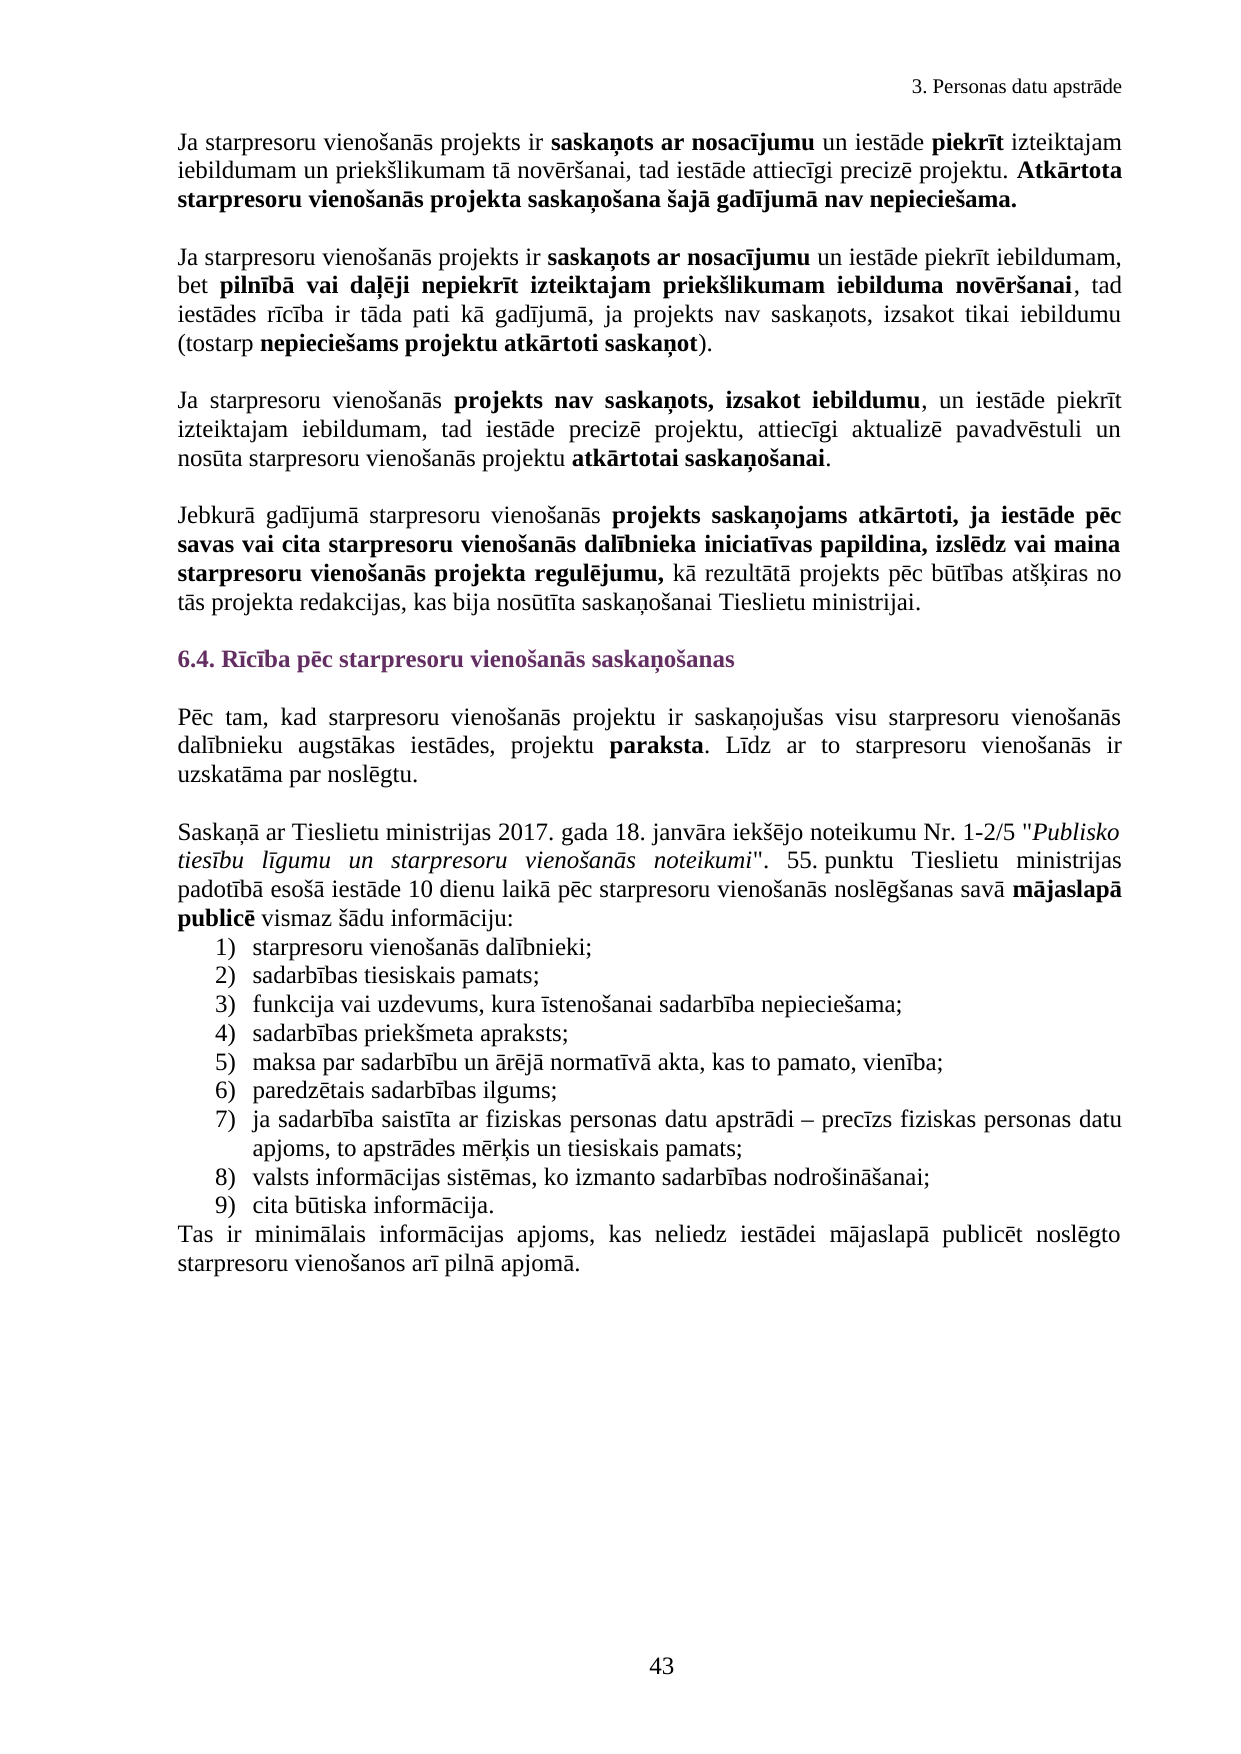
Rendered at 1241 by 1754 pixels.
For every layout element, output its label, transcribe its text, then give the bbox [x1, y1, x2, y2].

subtitle 6.4. Rīcība pēc starpresoru vienošanās saskaņošanas [177, 644, 1122, 673]
text Ja starpresoru vienošanās projekts ir saskaņots ar nosacījumu un iestāde piekrīt izteiktajam iebildumam un priekšlikumam tā novēršanai, tad iestāde attiecīgi precizē projektu. Atkārtota starpresoru vienošanās projekta saskaņošana šajā gadījumā nav nepieciešama. [177, 127, 1122, 213]
list sadarbības tiesiskais pamats; [215, 960, 1122, 989]
list cita būtiska informācija. [215, 1190, 1122, 1219]
text Tas ir minimālais informācijas apjoms, kas neliedz iestādei mājaslapā publicēt noslēgto starpresoru vienošanos arī pilnā apjomā. [177, 1219, 1122, 1277]
text Saskaņā ar Tieslietu ministrijas 2017. gada 18. janvāra iekšējo noteikumu Nr. 1-2/5 "Publisko tiesību līgumu un starpresoru vienošanās noteikumi". 55. punktu Tieslietu ministrijas padotībā esošā iestāde 10 dienu laikā pēc starpresoru vienošanās noslēgšanas savā mājaslapā publicē vismaz šādu informāciju: [177, 817, 1122, 932]
text Ja starpresoru vienošanās projekts ir saskaņots ar nosacījumu un iestāde piekrīt iebildumam, bet pilnībā vai daļēji nepiekrīt izteiktajam priekšlikumam iebilduma novēršanai, tad iestādes rīcība ir tāda pati kā gadījumā, ja projekts nav saskaņots, izsakot tikai iebildumu (tostarp nepieciešams projektu atkārtoti saskaņot). [177, 242, 1122, 357]
list maksa par sadarbību un ārējā normatīvā akta, kas to pamato, vienība; [215, 1047, 1122, 1075]
list starpresoru vienošanās dalībnieki; [215, 932, 1122, 960]
text Ja starpresoru vienošanās projekts nav saskaņots, izsakot iebildumu, un iestāde piekrīt izteiktajam iebildumam, tad iestāde precizē projektu, attiecīgi aktualizē pavadvēstuli un nosūta starpresoru vienošanās projektu atkārtotai saskaņošanai. [177, 385, 1122, 472]
list valsts informācijas sistēmas, ko izmanto sadarbības nodrošināšanai; [215, 1162, 1122, 1190]
list ja sadarbība saistīta ar fiziskas personas datu apstrādi – precīzs fiziskas personas datu apjoms, to apstrādes mērķis un tiesiskais pamats; [215, 1104, 1122, 1162]
list funkcija vai uzdevums, kura īstenošanai sadarbība nepieciešama; [215, 989, 1122, 1018]
list paredzētais sadarbības ilgums; [215, 1075, 1122, 1104]
text Jebkurā gadījumā starpresoru vienošanās projekts saskaņojams atkārtoti, ja iestāde pēc savas vai cita starpresoru vienošanās dalībnieka iniciatīvas papildina, izslēdz vai maina starpresoru vienošanās projekta regulējumu, kā rezultātā projekts pēc būtības atšķiras no tās projekta redakcijas, kas bija nosūtīta saskaņošanai Tieslietu ministrijai. [177, 500, 1122, 615]
text Pēc tam, kad starpresoru vienošanās projektu ir saskaņojušas visu starpresoru vienošanās dalībnieku augstākas iestādes, projektu paraksta. Līdz ar to starpresoru vienošanās ir uzskatāma par noslēgtu. [177, 702, 1122, 788]
list sadarbības priekšmeta apraksts; [215, 1018, 1122, 1047]
